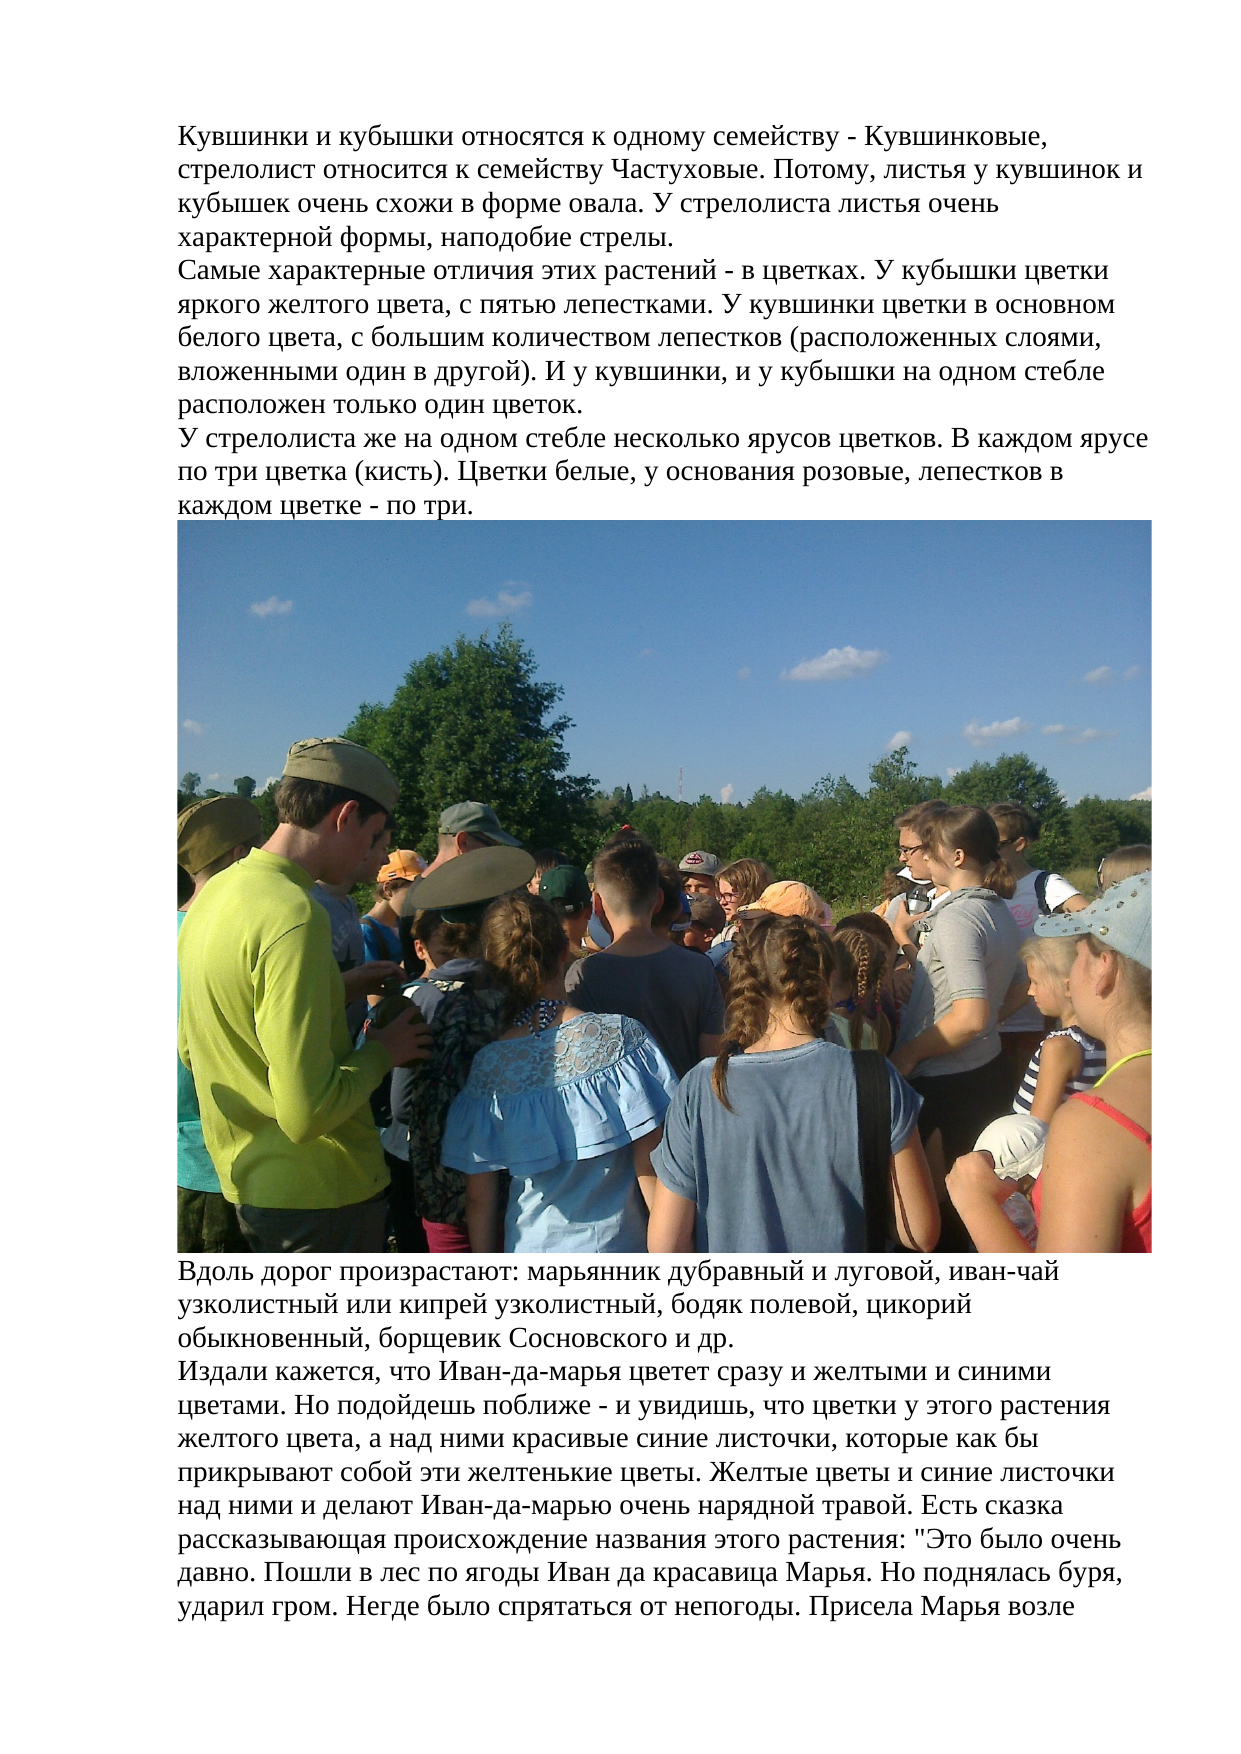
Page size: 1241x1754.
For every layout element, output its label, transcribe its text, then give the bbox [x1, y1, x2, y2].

text Кувшинки и кубышки относятся к одному семейству - Кувшинковые, стрелолист относится к семейству Частуховые. Потому, листья у кувшинок и кубышек очень схожи в форме овала. У стрелолиста листья очень характерной формы, наподобие стрелы. [177, 118, 1152, 252]
text Самые характерные отличия этих растений - в цветках. У кубышки цветки яркого желтого цвета, с пятью лепестками. У кувшинки цветки в основном белого цвета, с большим количеством лепестков (расположенных слоями, вложенными один в другой). И у кувшинки, и у кубышки на одном стебле расположен только один цветок. [177, 252, 1152, 420]
text Вдоль дорог произрастают: марьянник дубравный и луговой, иван-чай узколистный или кипрей узколистный, бодяк полевой, цикорий обыкновенный, борщевик Сосновского и др. [177, 1253, 1152, 1353]
picture [177, 520, 1152, 1253]
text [177, 1353, 1152, 1622]
text У стрелолиста же на одном стебле несколько ярусов цветков. В каждом ярусе по три цветка (кисть). Цветки белые, у основания розовые, лепестков в каждом цветке - по три. [177, 420, 1152, 520]
